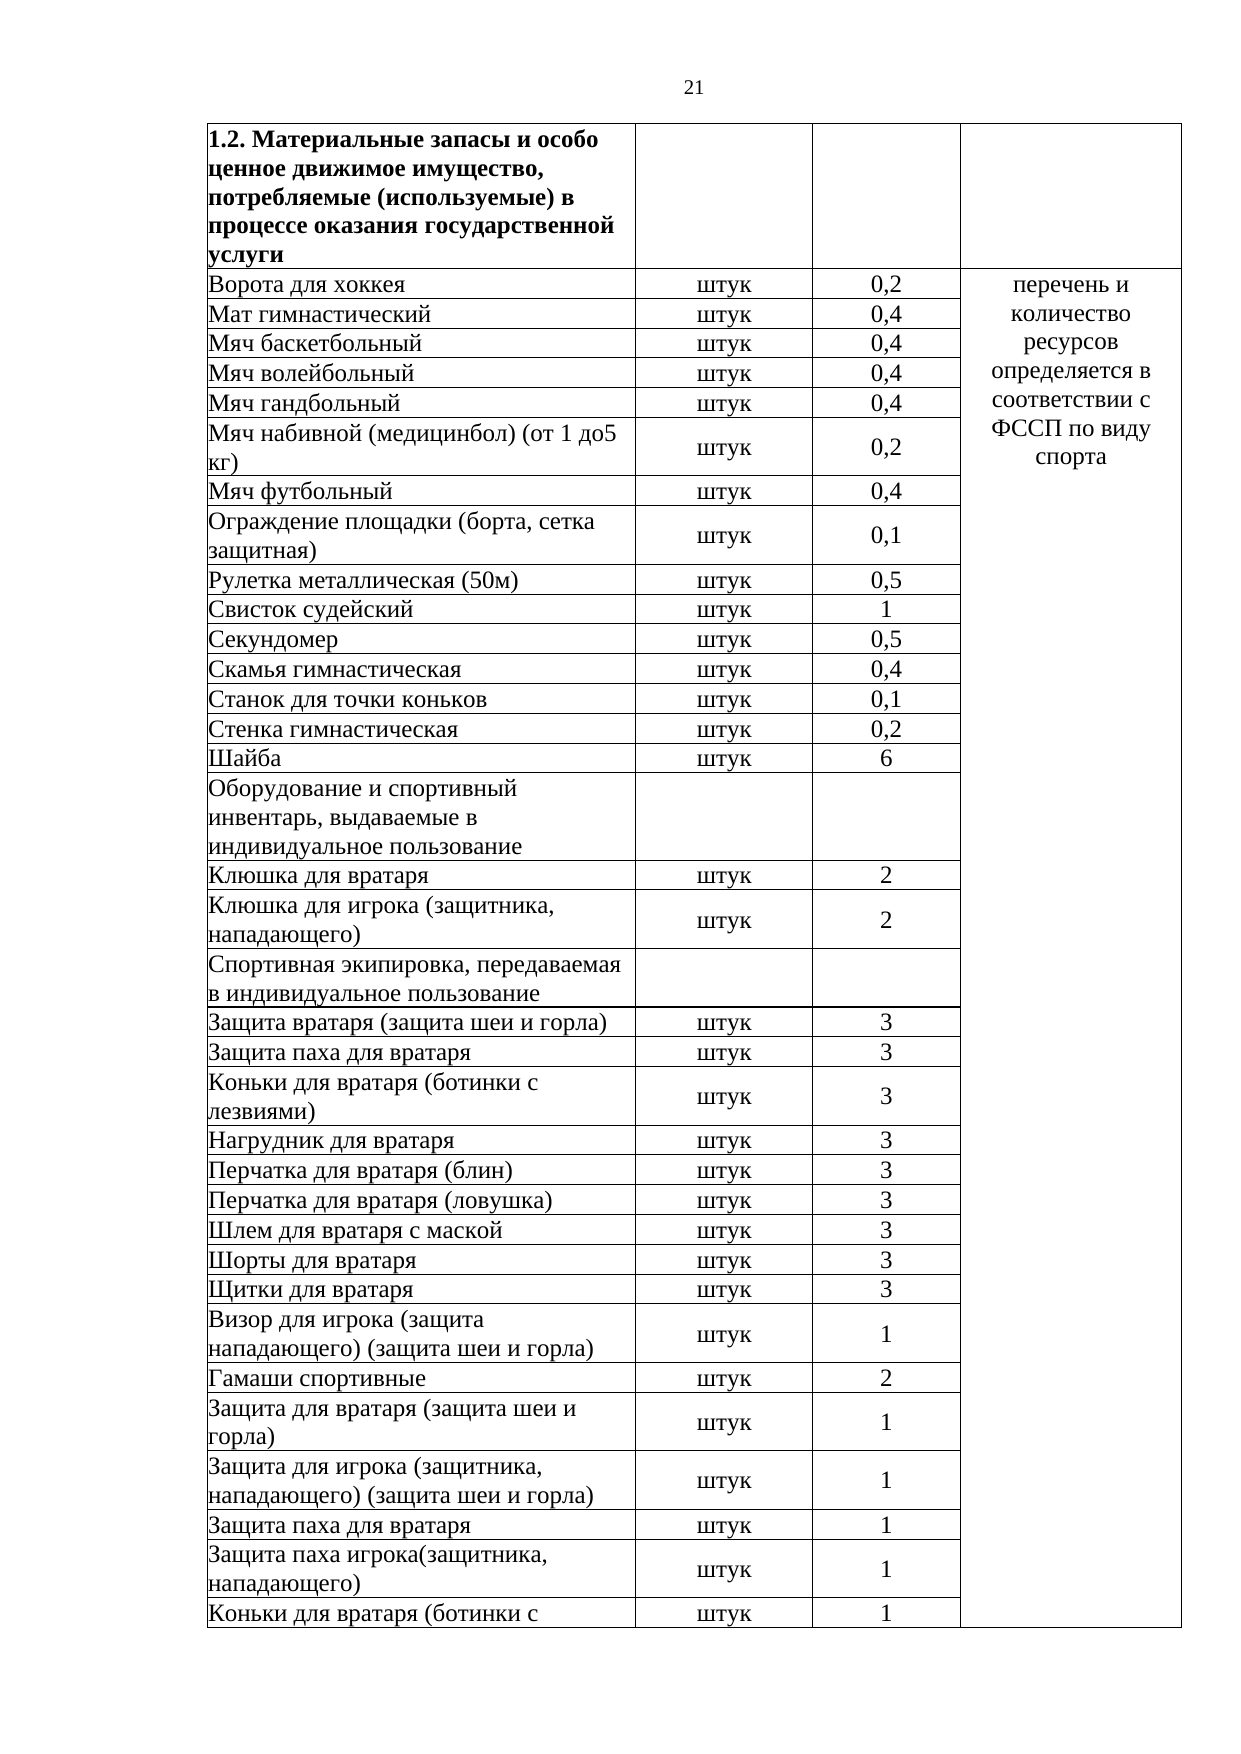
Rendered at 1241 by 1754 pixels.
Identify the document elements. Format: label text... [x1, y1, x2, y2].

table_cell Визор для игрока (защита нападающего) (защита шеи и горла) [208, 1304, 635, 1362]
table_cell 1.2. Материальные запасы и особо ценное движимое имущество, потребляемые (используемые) в процессе оказания государственной услуги [208, 124, 635, 268]
table_cell штук [636, 684, 812, 713]
table_cell 1 [813, 1598, 960, 1627]
table_cell 0,4 [813, 358, 960, 387]
table_cell Ворота для хоккея [208, 269, 635, 298]
table_cell [636, 773, 812, 859]
table_cell Станок для точки коньков [208, 684, 635, 713]
table_cell штук [636, 1185, 812, 1214]
table_cell 3 [813, 1275, 960, 1303]
table_cell Защита паха игрока(защитника, нападающего) [208, 1540, 635, 1597]
table_cell [813, 773, 960, 859]
table_cell штук [636, 418, 812, 475]
table_cell Гамаши спортивные [208, 1363, 635, 1392]
table_cell Скамья гимнастическая [208, 654, 635, 683]
table_cell штук [636, 1037, 812, 1066]
table_cell 0,2 [813, 714, 960, 742]
table_cell 3 [813, 1215, 960, 1244]
table_cell Мяч футбольный [208, 476, 635, 505]
table_cell Шлем для вратаря с маской [208, 1215, 635, 1244]
table_cell Клюшка для игрока (защитника, нападающего) [208, 890, 635, 948]
table_cell штук [636, 1510, 812, 1538]
table_cell Нагрудник для вратаря [208, 1126, 635, 1154]
table_cell штук [636, 388, 812, 417]
table_cell перечень и количество ресурсов определяется в соответствии с ФССП по виду спорта [961, 269, 1181, 1627]
table_cell Рулетка металлическая (50м) [208, 565, 635, 593]
table_cell 3 [813, 1155, 960, 1184]
table_cell штук [636, 1215, 812, 1244]
table_cell 0,4 [813, 299, 960, 327]
table_cell Защита для игрока (защитника, нападающего) (защита шеи и горла) [208, 1451, 635, 1509]
table_cell Шайба [208, 744, 635, 772]
table_cell штук [636, 565, 812, 593]
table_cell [208, 1598, 635, 1627]
table_cell Свисток судейский [208, 595, 635, 623]
table_cell Секундомер [208, 624, 635, 653]
table_cell Шорты для вратаря [208, 1245, 635, 1273]
table_cell 0,5 [813, 565, 960, 593]
table_cell 0,5 [813, 624, 960, 653]
table_cell 1 [813, 595, 960, 623]
table_cell Мяч гандбольный [208, 388, 635, 417]
table_cell [636, 949, 812, 1006]
table_cell Защита для вратаря (защита шеи и горла) [208, 1393, 635, 1450]
table_cell штук [636, 1067, 812, 1124]
table_cell штук [636, 714, 812, 742]
table_cell штук [636, 358, 812, 387]
table_cell Клюшка для вратаря [208, 861, 635, 889]
table_cell 1 [813, 1540, 960, 1597]
table_cell 3 [813, 1185, 960, 1214]
table_cell 2 [813, 1363, 960, 1392]
table_cell штук [636, 476, 812, 505]
table_cell штук [636, 890, 812, 948]
table_cell штук [636, 1540, 812, 1597]
table_cell штук [636, 744, 812, 772]
table_cell 0,1 [813, 506, 960, 564]
table_cell штук [636, 506, 812, 564]
table_cell Спортивная экипировка, передаваемая в индивидуальное пользование [208, 949, 635, 1006]
table_cell Ограждение площадки (борта, сетка защитная) [208, 506, 635, 564]
table_cell Мяч волейбольный [208, 358, 635, 387]
table_cell штук [636, 1008, 812, 1036]
table_cell Щитки для вратаря [208, 1275, 635, 1303]
table_cell [961, 124, 1181, 268]
table_cell штук [636, 1363, 812, 1392]
table_cell Перчатка для вратаря (ловушка) [208, 1185, 635, 1214]
table_cell штук [636, 1126, 812, 1154]
table_cell Коньки для вратаря (ботинки с лезвиями) [208, 1067, 635, 1124]
table_cell 0,4 [813, 476, 960, 505]
table_cell штук [636, 329, 812, 357]
table_cell штук [636, 269, 812, 298]
table_cell 1 [813, 1304, 960, 1362]
table_cell штук [636, 595, 812, 623]
table_cell Оборудование и спортивный инвентарь, выдаваемые в индивидуальное пользование [208, 773, 635, 859]
table_cell [813, 124, 960, 268]
table_cell 0,2 [813, 418, 960, 475]
table_cell 3 [813, 1008, 960, 1036]
table_cell штук [636, 861, 812, 889]
table_cell 0,2 [813, 269, 960, 298]
table_cell 1 [813, 1510, 960, 1538]
table_cell 3 [813, 1245, 960, 1273]
table_cell Мат гимнастический [208, 299, 635, 327]
table_cell 1 [813, 1393, 960, 1450]
table_cell штук [636, 1155, 812, 1184]
table_cell Защита вратаря (защита шеи и горла) [208, 1008, 635, 1036]
table_cell 3 [813, 1126, 960, 1154]
table_cell Перчатка для вратаря (блин) [208, 1155, 635, 1184]
table_cell Защита паха для вратаря [208, 1037, 635, 1066]
table_cell 3 [813, 1037, 960, 1066]
table_cell штук [636, 1275, 812, 1303]
table_cell [813, 949, 960, 1006]
table_cell штук [636, 1451, 812, 1509]
table_cell Мяч баскетбольный [208, 329, 635, 357]
table_cell [636, 124, 812, 268]
table_cell 1 [813, 1451, 960, 1509]
table_cell штук [636, 654, 812, 683]
table_cell 0,1 [813, 684, 960, 713]
table_cell 0,4 [813, 388, 960, 417]
table_cell штук [636, 624, 812, 653]
table_cell штук [636, 299, 812, 327]
table_cell Мяч набивной (медицинбол) (от 1 до5 кг) [208, 418, 635, 475]
table_cell штук [636, 1393, 812, 1450]
table_cell 3 [813, 1067, 960, 1124]
table_cell 6 [813, 744, 960, 772]
table_cell Защита паха для вратаря [208, 1510, 635, 1538]
table_cell Стенка гимнастическая [208, 714, 635, 742]
table_cell штук [636, 1245, 812, 1273]
table_cell 2 [813, 861, 960, 889]
table_cell штук [636, 1304, 812, 1362]
table_cell 0,4 [813, 654, 960, 683]
table_cell 0,4 [813, 329, 960, 357]
table_cell 2 [813, 890, 960, 948]
table_cell штук [636, 1598, 812, 1627]
